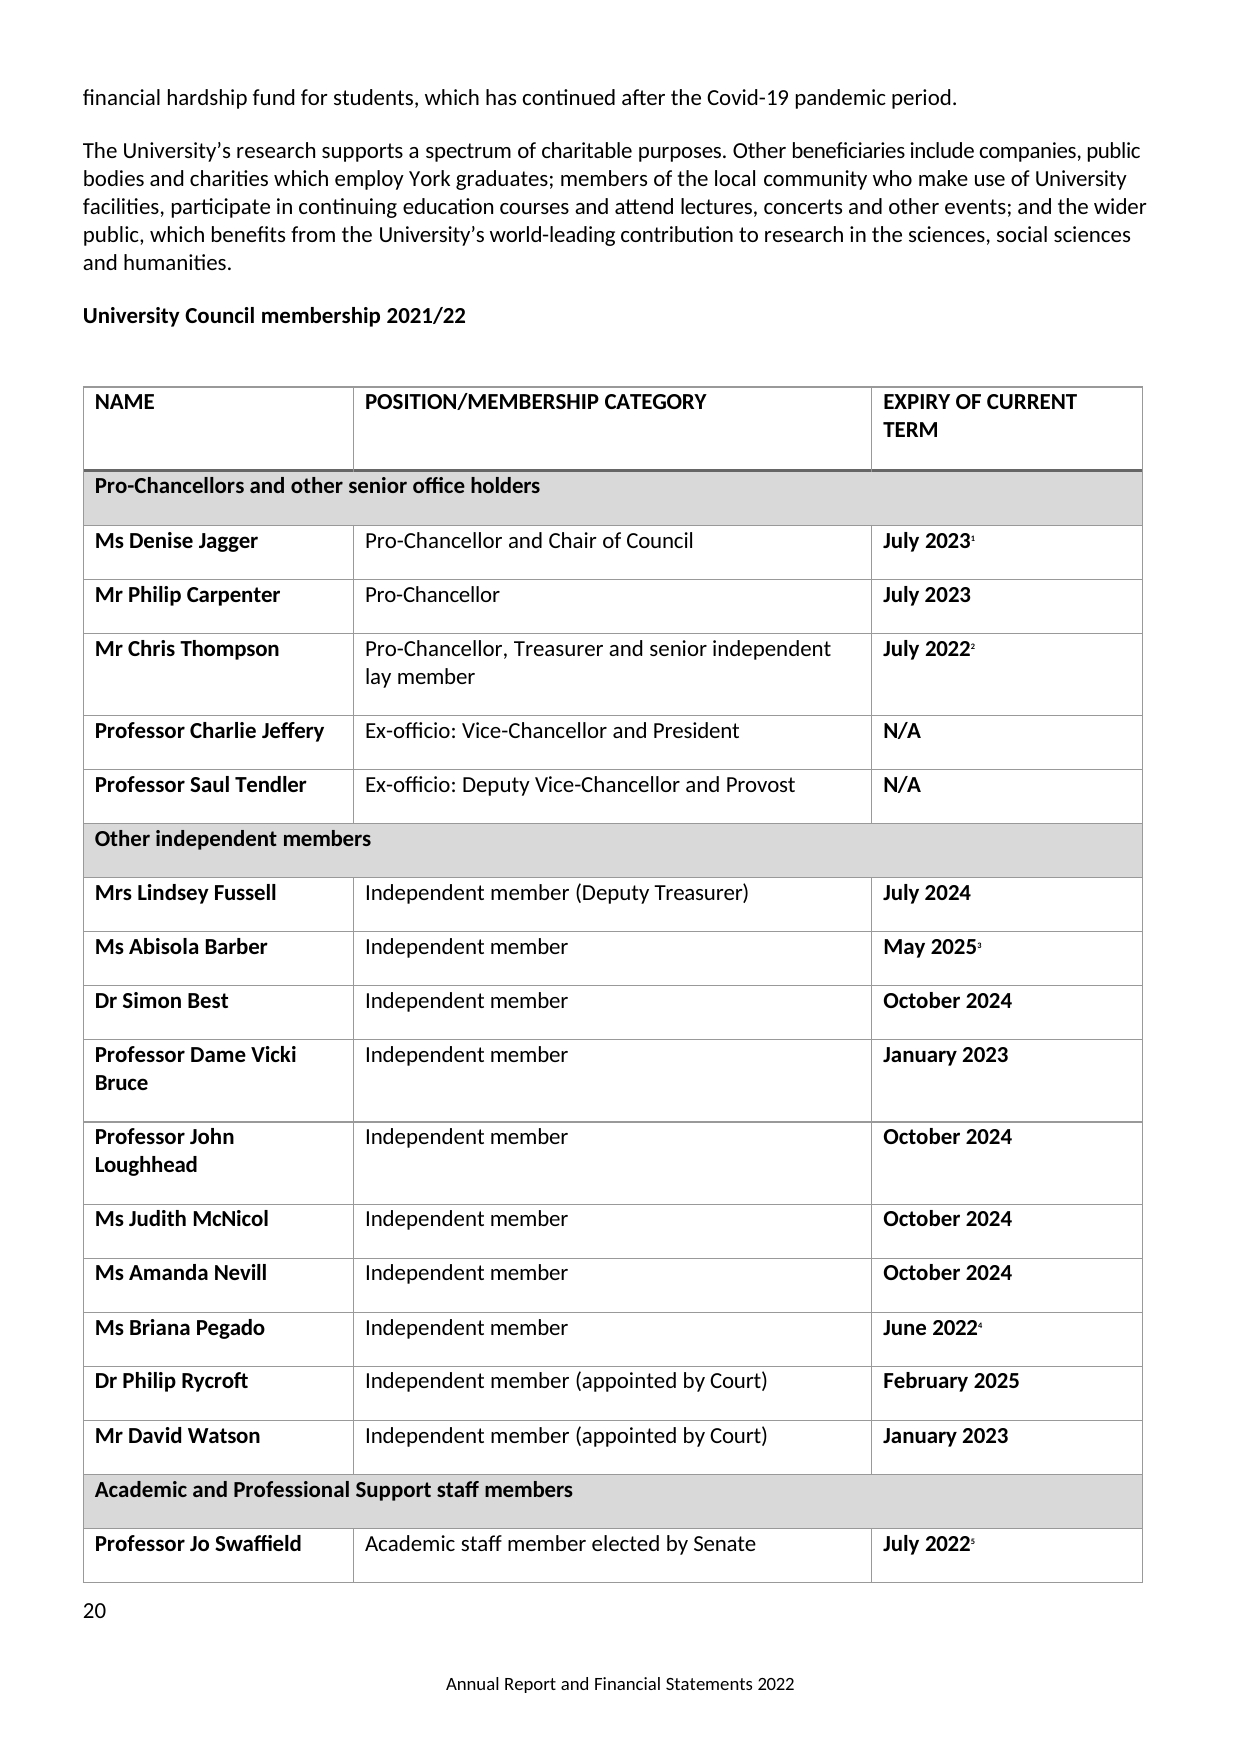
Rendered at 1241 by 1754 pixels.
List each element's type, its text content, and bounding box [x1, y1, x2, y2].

table_cell Mr Philip Carpenter [84, 580, 353, 633]
subtitle University Council membership 2021/22 [83, 301, 1157, 329]
table_cell Independent member [354, 1123, 871, 1203]
table_cell Mrs Lindsey Fussell [84, 878, 353, 931]
table_cell July 2024 [872, 878, 1142, 931]
table_cell July 2023 [872, 580, 1142, 633]
table_cell Independent member (Deputy Treasurer) [354, 878, 871, 931]
table_cell Independent member [354, 1040, 871, 1121]
table_cell Independent member [354, 1205, 871, 1257]
table_cell October 2024 [872, 1123, 1142, 1203]
table_cell October 2024 [872, 1205, 1142, 1257]
table_cell Pro-Chancellors and other senior office holders [84, 472, 1142, 525]
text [83, 83, 1157, 111]
table_cell Pro-Chancellor [354, 580, 871, 633]
table_cell January 2023 [872, 1040, 1142, 1121]
table_cell Mr David Watson [84, 1421, 353, 1474]
table_cell July 20231 [872, 526, 1142, 579]
table_cell May 20253 [872, 932, 1142, 985]
table_cell Dr Philip Rycroft [84, 1367, 353, 1420]
table_cell Professor Jo Swaffield [84, 1529, 353, 1582]
table_cell Dr Simon Best [84, 986, 353, 1039]
table_cell N/A [872, 770, 1142, 823]
table_cell Mr Chris Thompson [84, 634, 353, 715]
table_cell July 20222 [872, 634, 1142, 715]
table_cell Other independent members [84, 824, 1142, 877]
table_cell Pro-Chancellor and Chair of Council [354, 526, 871, 579]
text The University’s research supports a spectrum of charitable purposes. Other beneficiaries include companies, public bodies and charities which employ York graduates; members of the local community who make use of University facilities, participate in continuing education courses and attend lectures, concerts and other events; and the wider public, which benefits from the University’s world-leading contribution to research in the sciences, social sciences and humanities. [83, 136, 1157, 276]
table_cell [354, 1529, 871, 1582]
table_cell July 20225 [872, 1529, 1142, 1582]
table_header NAME [84, 388, 353, 468]
table_cell Independent member [354, 1259, 871, 1312]
table_header POSITION/MEMBERSHIP CATEGORY [354, 388, 871, 468]
table_cell Independent member [354, 1313, 871, 1366]
table_cell February 2025 [872, 1367, 1142, 1420]
table_cell Academic and Professional Support staff members [84, 1475, 1142, 1528]
table_cell January 2023 [872, 1421, 1142, 1474]
table_cell Ex-officio: Vice-Chancellor and President [354, 716, 871, 769]
table_cell Independent member [354, 932, 871, 985]
table_cell Independent member [354, 986, 871, 1039]
table_cell Ms Abisola Barber [84, 932, 353, 985]
table_cell N/A [872, 716, 1142, 769]
table_cell Ms Briana Pegado [84, 1313, 353, 1366]
table_cell Ms Amanda Nevill [84, 1259, 353, 1312]
table_cell Professor Dame Vicki Bruce [84, 1040, 353, 1121]
table_header EXPIRY OF CURRENT TERM [872, 388, 1142, 468]
table_cell June 20224 [872, 1313, 1142, 1366]
table_cell Professor Charlie Jeffery [84, 716, 353, 769]
table_cell Professor John Loughhead [84, 1123, 353, 1203]
table_cell Independent member (appointed by Court) [354, 1421, 871, 1474]
table_cell Professor Saul Tendler [84, 770, 353, 823]
table_cell Pro-Chancellor, Treasurer and senior independent lay member [354, 634, 871, 715]
table_cell October 2024 [872, 986, 1142, 1039]
table_cell Ms Denise Jagger [84, 526, 353, 579]
table_cell Independent member (appointed by Court) [354, 1367, 871, 1420]
table_cell Ms Judith McNicol [84, 1205, 353, 1257]
table_cell October 2024 [872, 1259, 1142, 1312]
table_cell Ex-officio: Deputy Vice-Chancellor and Provost [354, 770, 871, 823]
